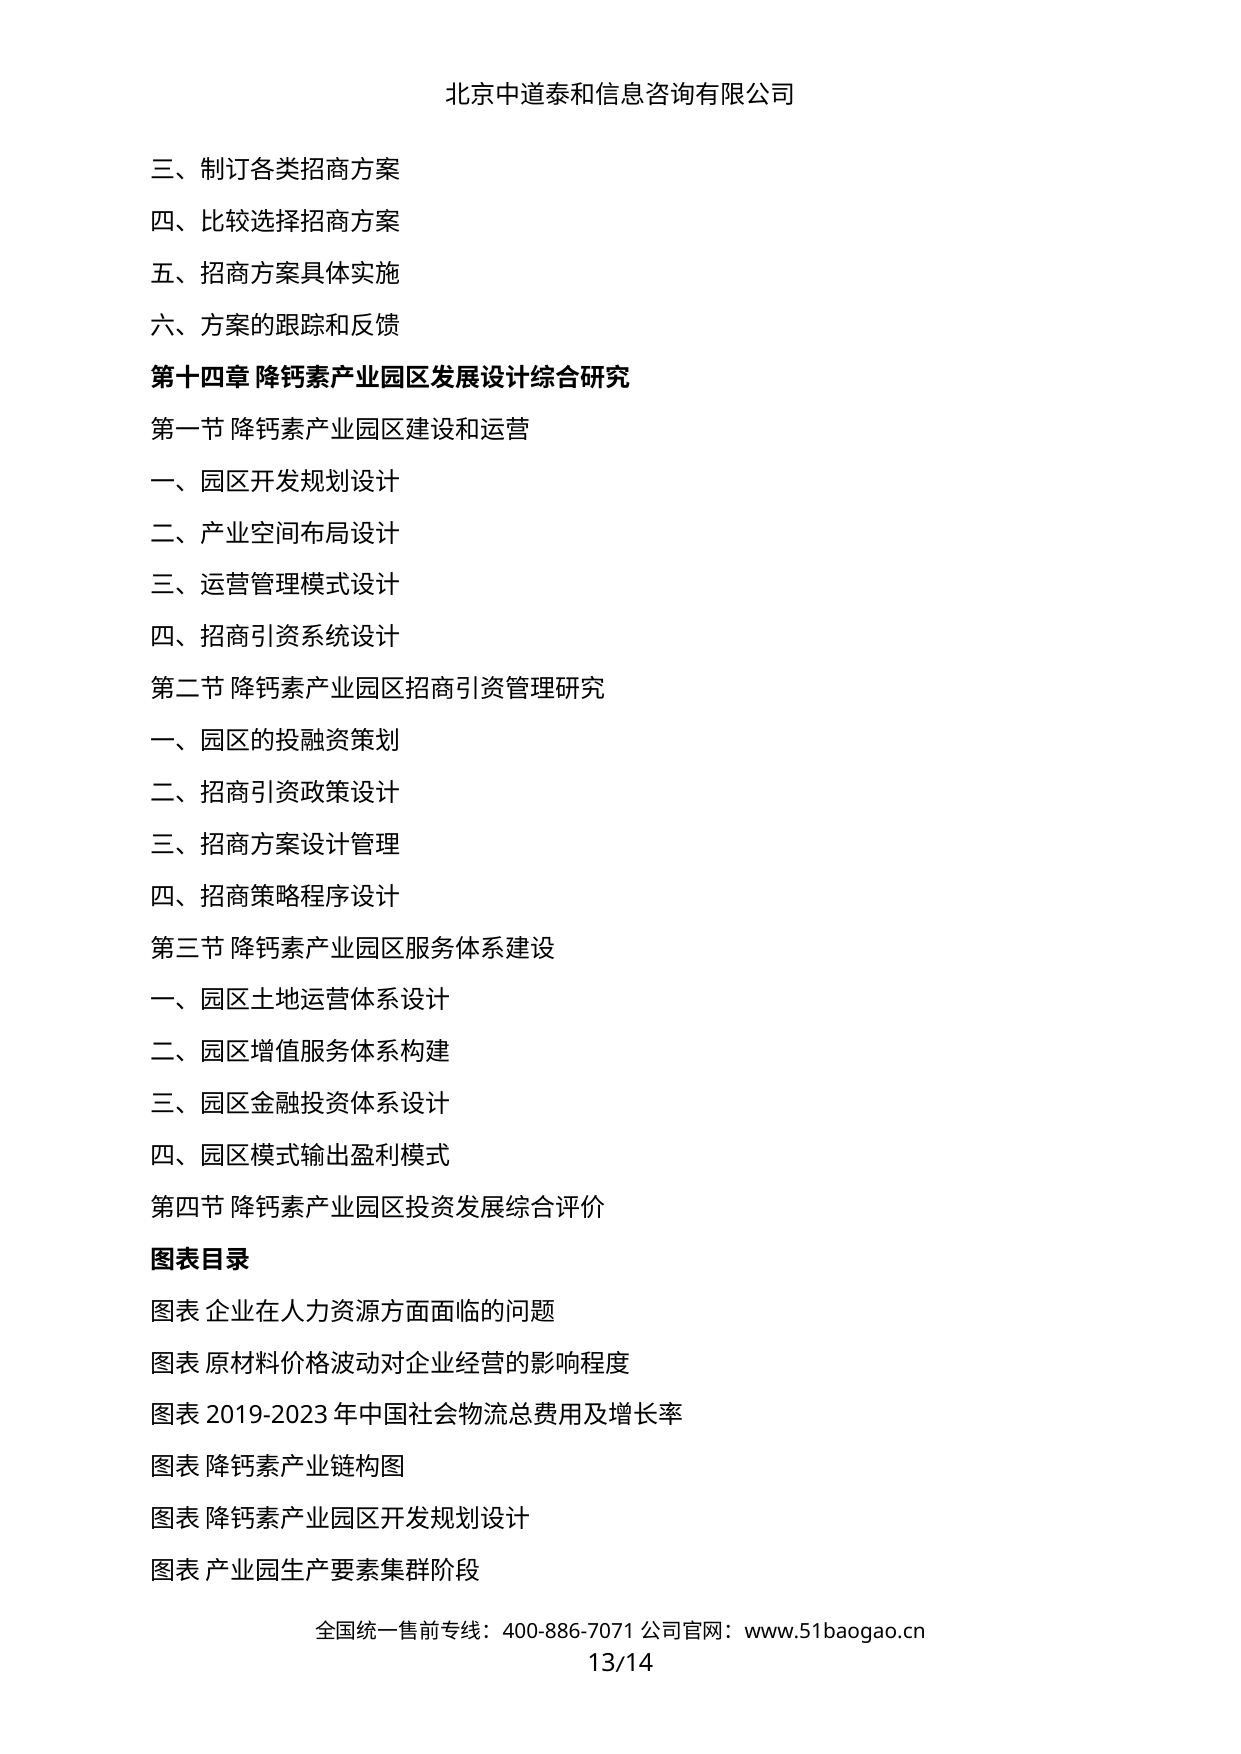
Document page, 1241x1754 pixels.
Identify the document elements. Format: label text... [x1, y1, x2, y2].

text 第一节 降钙素产业园区建设和运营 [150, 409, 1090, 446]
text 二、园区增值服务体系构建 [150, 1032, 1090, 1068]
text 四、招商引资系统设计 [150, 617, 1090, 653]
text 三、运营管理模式设计 [150, 565, 1090, 601]
text 二、产业空间布局设计 [150, 513, 1090, 549]
text 四、园区模式输出盈利模式 [150, 1136, 1090, 1172]
text 五、招商方案具体实施 [150, 254, 1090, 290]
text 图表 降钙素产业园区开发规划设计 [150, 1499, 1090, 1535]
text 四、比较选择招商方案 [150, 202, 1090, 238]
text 图表目录 [150, 1239, 1090, 1276]
text 四、招商策略程序设计 [150, 876, 1090, 912]
text 三、制订各类招商方案 [150, 150, 1090, 186]
text 二、招商引资政策设计 [150, 772, 1090, 809]
text 三、园区金融投资体系设计 [150, 1084, 1090, 1120]
text 图表 企业在人力资源方面面临的问题 [150, 1291, 1090, 1327]
text 一、园区的投融资策划 [150, 721, 1090, 757]
text 三、招商方案设计管理 [150, 824, 1090, 861]
text 一、园区土地运营体系设计 [150, 980, 1090, 1016]
text 图表 原材料价格波动对企业经营的影响程度 [150, 1343, 1090, 1379]
text 第二节 降钙素产业园区招商引资管理研究 [150, 669, 1090, 705]
text 六、方案的跟踪和反馈 [150, 306, 1090, 342]
text 第十四章 降钙素产业园区发展设计综合研究 [150, 357, 1090, 394]
text 图表 2019-2023年中国社会物流总费用及增长率 [150, 1395, 1090, 1431]
text 第四节 降钙素产业园区投资发展综合评价 [150, 1187, 1090, 1224]
text 一、园区开发规划设计 [150, 461, 1090, 497]
text 图表 产业园生产要素集群阶段 [150, 1551, 1090, 1587]
text 图表 降钙素产业链构图 [150, 1447, 1090, 1483]
text 第三节 降钙素产业园区服务体系建设 [150, 928, 1090, 964]
